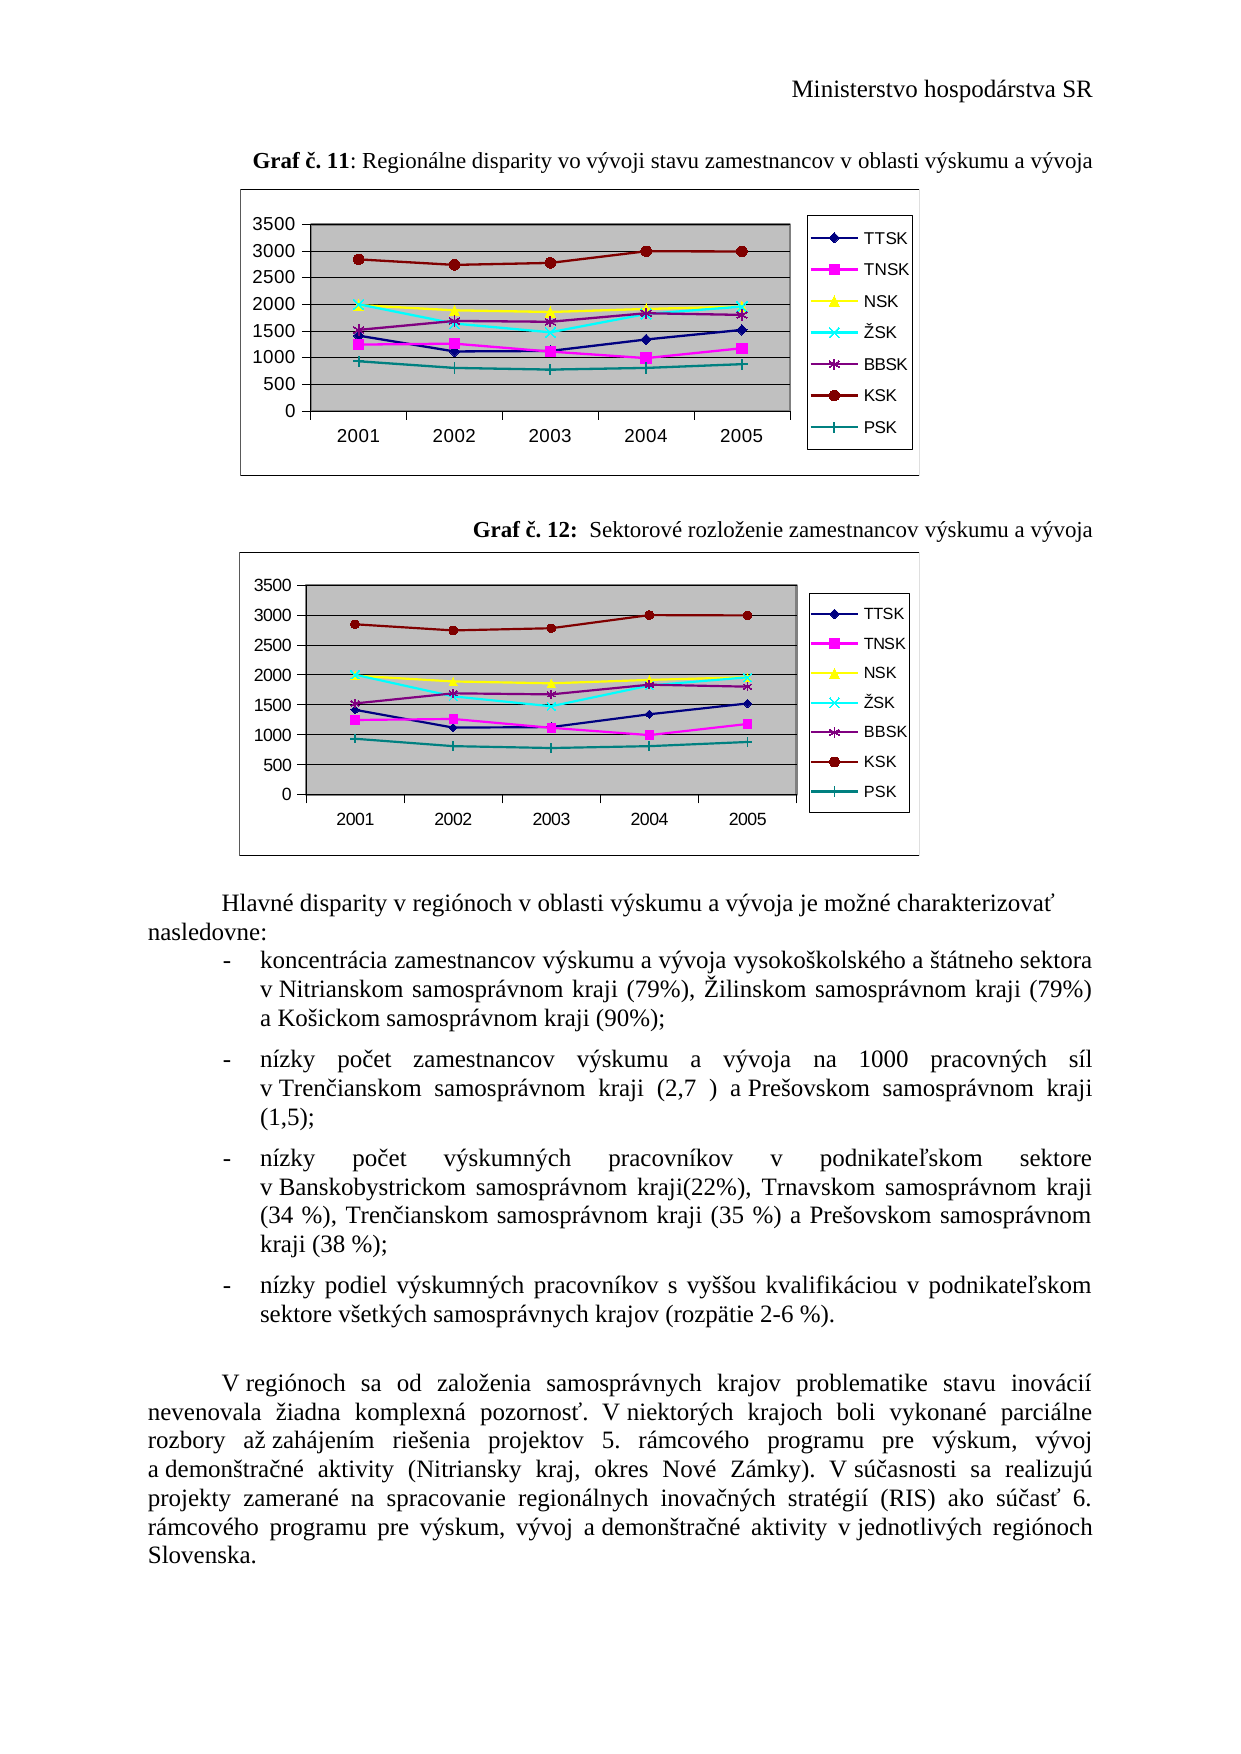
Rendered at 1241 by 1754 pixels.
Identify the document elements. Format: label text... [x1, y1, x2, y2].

text Graf č. 12: Sektorové rozloženie zamestnancov výskumu a vývoja [260, 517, 1093, 543]
text Hlavné disparity v regiónoch v oblasti výskumu a vývoja je možné charakterizovať [221, 888, 1093, 917]
list nízky počet zamestnancov výskumu a vývoja na 1000 pracovných síl v Trenčianskom samosprávnom kraji (2,7 ) a Prešovskom samosprávnom kraji (1,5); [223, 1044, 1093, 1130]
list nízky počet výskumných pracovníkov v podnikateľskom sektore v Banskobystrickom samosprávnom kraji(22%), Trnavskom samosprávnom kraji (34 %), Trenčianskom samosprávnom kraji (35 %) a Prešovskom samosprávnom kraji (38 %); [223, 1143, 1093, 1258]
text nasledovne: [148, 917, 1093, 945]
text Graf č. 11: Regionálne disparity vo vývoji stavu zamestnancov v oblasti výskumu a vývoja [185, 148, 1093, 174]
list nízky podiel výskumných pracovníkov s vyššou kvalifikáciou v podnikateľskom sektore všetkých samosprávnych krajov (rozpätie 2-6 %). [223, 1270, 1093, 1328]
text V regiónoch sa od založenia samosprávnych krajov problematike stavu inovácií nevenovala žiadna komplexná pozornosť. V niektorých krajoch boli vykonané parciálne rozbory až zahájením riešenia projektov 5. rámcového programu pre výskum, vývoj a demonštračné aktivity (Nitriansky kraj, okres Nové Zámky). V súčasnosti sa realizujú projekty zamerané na spracovanie regionálnych inovačných stratégií (RIS) ako súčasť 6. rámcového programu pre výskum, vývoj a demonštračné aktivity v jednotlivých regiónoch Slovenska. [148, 1368, 1093, 1569]
list koncentrácia zamestnancov výskumu a vývoja vysokoškolského a štátneho sektora v Nitrianskom samosprávnom kraji (79%), Žilinskom samosprávnom kraji (79%) a Košickom samosprávnom kraji (90%); [223, 945, 1093, 1032]
